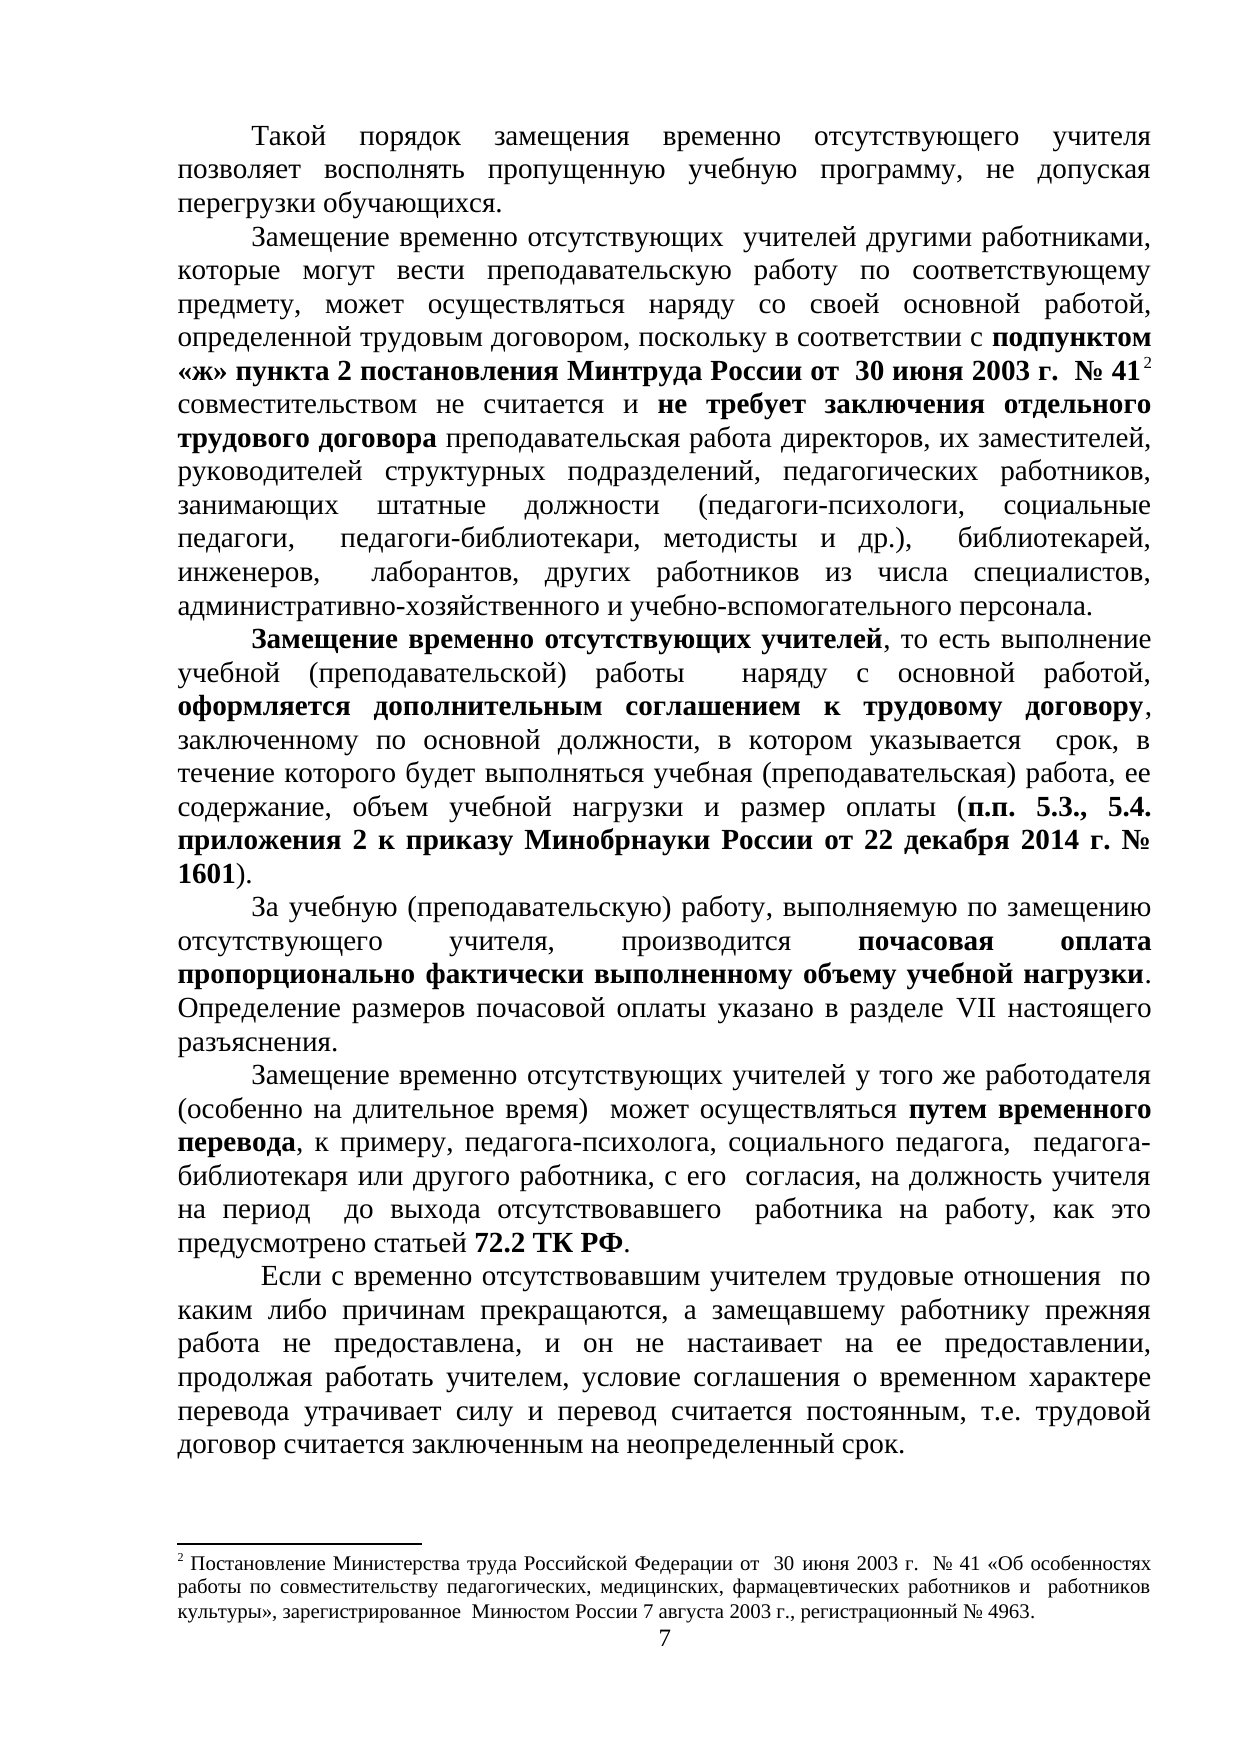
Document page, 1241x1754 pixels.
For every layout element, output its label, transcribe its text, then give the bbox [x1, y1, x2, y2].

text За учебную (преподавательскую) работу, выполняемую по замещению отсутствующего учителя, производится почасовая оплата пропорционально фактически выполненному объему учебной нагрузки. Определение размеров почасовой оплаты указано в разделе VII настоящего разъяснения. [177, 889, 1152, 1057]
list Замещение временно отсутствующих учителей у того же работодателя (особенно на длительное время) может осуществляться путем временного перевода, к примеру, педагога-психолога, социального педагога, педагога-библиотекаря или другого работника, с его согласия, на должность учителя на период до выхода отсутствовавшего работника на работу, как это предусмотрено статьей 72.2 ТК РФ. [177, 1057, 1152, 1258]
list Замещение временно отсутствующих учителей другими работниками, которые могут вести преподавательскую работу по соответствующему предмету, может осуществляться наряду со своей основной работой, определенной трудовым договором, поскольку в соответствии с подпунктом «ж» пункта 2 постановления Минтруда России от 30 июня . № 41 совместительством не считается и не требует заключения отдельного трудового договора преподавательская работа директоров, их заместителей, руководителей структурных подразделений, педагогических работников, занимающих штатные должности (педагоги-психологи, социальные педагоги, педагоги-библиотекари, методисты и др.), библиотекарей, инженеров, лаборантов, других работников из числа специалистов, административно-хозяйственного и учебно-вспомогательного персонала. [177, 219, 1152, 621]
text Такой порядок замещения временно отсутствующего учителя позволяет восполнять пропущенную учебную программу, не допуская перегрузки обучающихся. [177, 118, 1152, 219]
list Если с временно отсутствовавшим учителем трудовые отношения по каким либо причинам прекращаются, а замещавшему работнику прежняя работа не предоставлена, и он не настаивает на ее предоставлении, продолжая работать учителем, условие соглашения о временном характере перевода утрачивает силу и перевод считается постоянным, т.е. трудовой договор считается заключенным на неопределенный срок. [177, 1258, 1152, 1460]
text Замещение временно отсутствующих учителей, то есть выполнение учебной (преподавательской) работы наряду с основной работой, оформляется дополнительным соглашением к трудовому договору, заключенному по основной должности, в котором указывается срок, в течение которого будет выполняться учебная (преподавательская) работа, ее содержание, объем учебной нагрузки и размер оплаты (п.п. 5.3., 5.4. приложения 2 к приказу Минобрнауки России от 22 декабря 2014 г. № 1601). [177, 621, 1152, 889]
